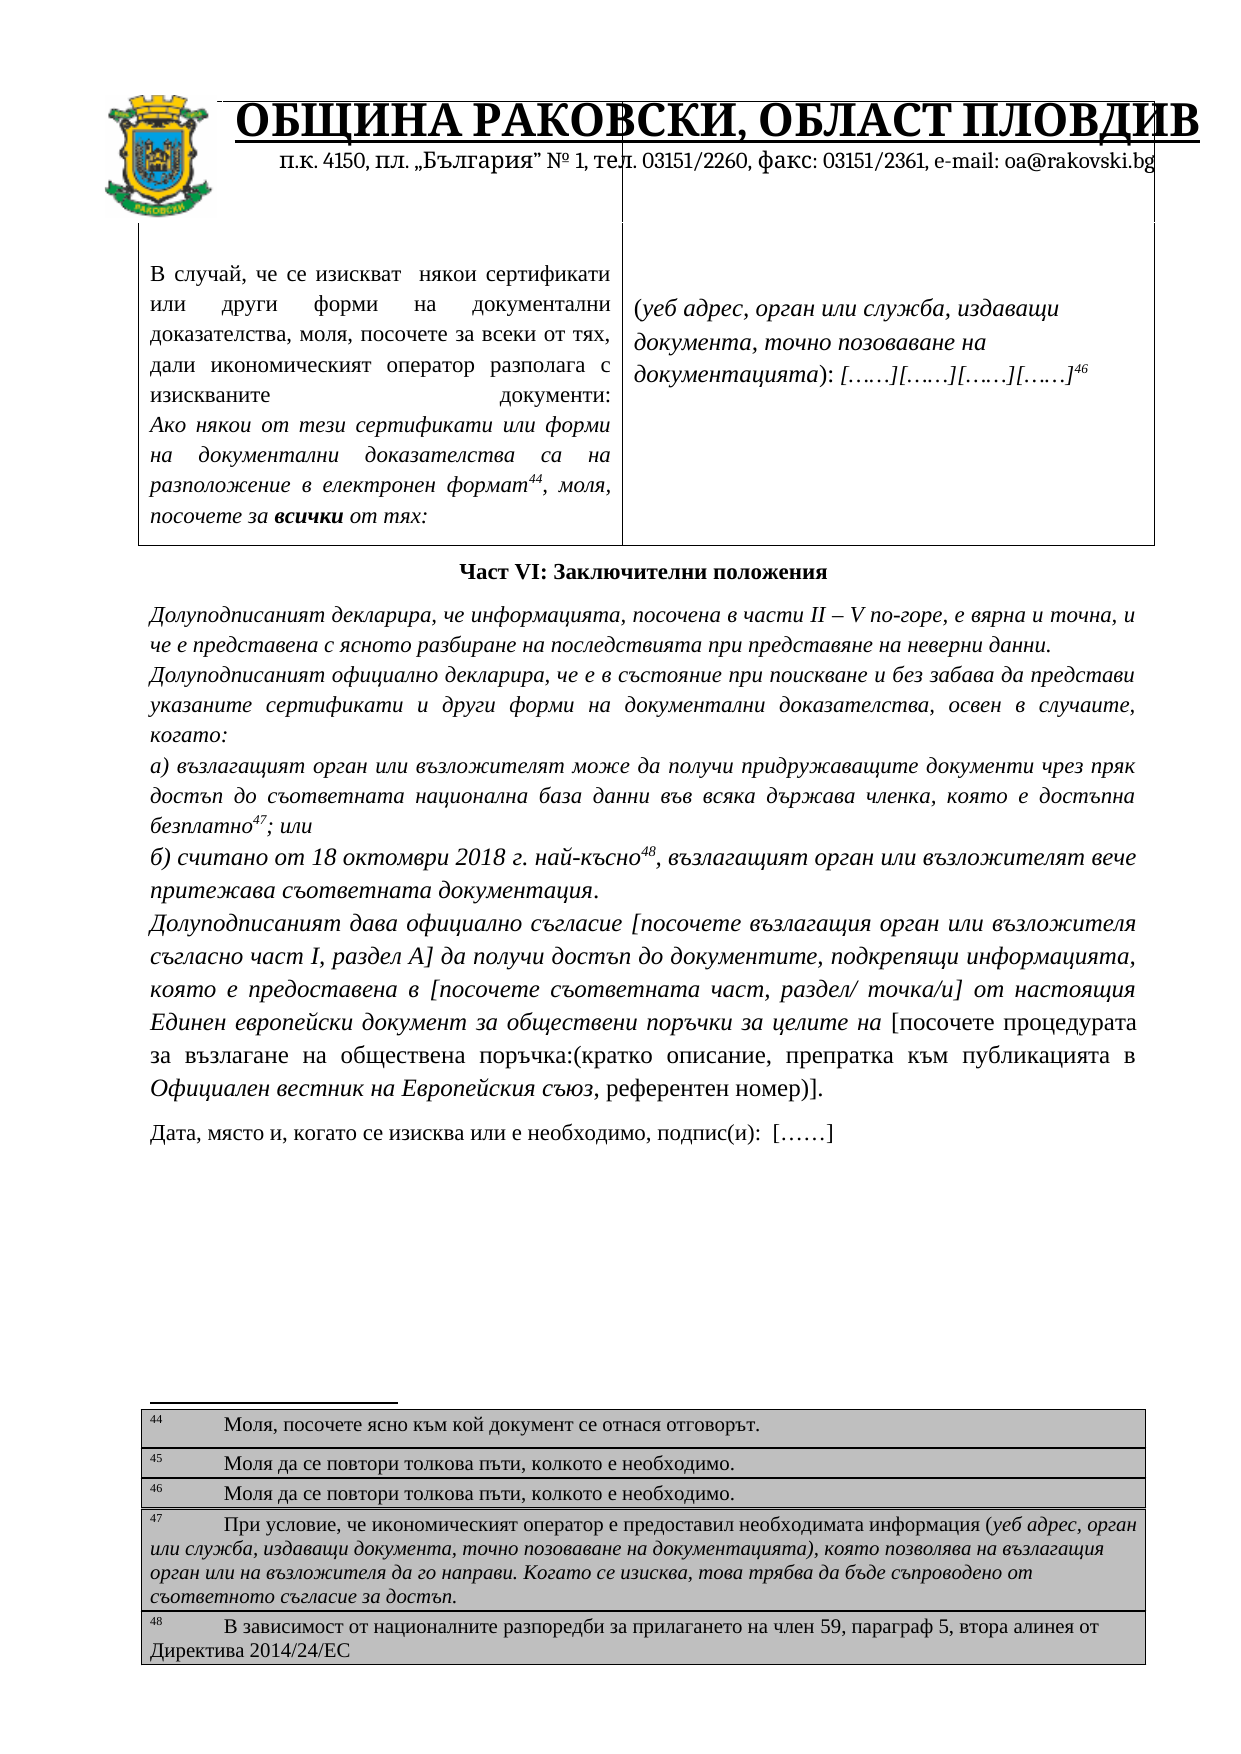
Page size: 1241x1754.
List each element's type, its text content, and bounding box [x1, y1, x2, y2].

text Част VI: Заключителни положения [150, 558, 1137, 584]
text Долуподписаният официално декларира, че е в състояние при поискване и без забава да представи указаните сертификати и други форми на документални доказателства, освен в случаите, когато: [150, 661, 1137, 748]
text а) възлагащият орган или възложителят може да получи придружаващите документи чрез пряк достъп до съответната национална база данни във всяка държава членка, която е достъпна безплатно; или [150, 752, 1137, 838]
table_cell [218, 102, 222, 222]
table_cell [623, 143, 1154, 222]
text Долуподписаният декларира, че информацията, посочена в части II – V по-горе, е вярна и точна, и че е представена с ясното разбиране на последствията при представяне на неверни данни. [150, 601, 1137, 657]
text Дата, място и, когато се изисква или е необходимо, подпис(и): [……] [150, 1119, 1137, 1145]
text Долуподписаният дава официално съгласие [посочете възлагащия орган или възложителя съгласно част I, раздел A] да получи достъп до документите, подкрепящи информацията, която е предоставена в [посочете съответната част, раздел/ точка/и] от настоящия Единен европейски документ за обществени поръчки за целите на [посочете процедурата за възлагане на обществена поръчка:(кратко описание, препратка към публикацията в Официален вестник на Европейския съюз, референтен номер)]. [150, 908, 1137, 1102]
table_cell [623, 102, 1154, 140]
picture [104, 95, 218, 222]
text б) считано от 18 октомври 2018 г. най-късно, възлагащият орган или възложителят вече притежава съответната документация. [150, 842, 1137, 904]
table_cell [……] […][] Да [] Не (уеб адрес, орган или служба, издаващи документа, точно позоваване на документацията): [……][……][……][……] [623, 223, 1154, 544]
